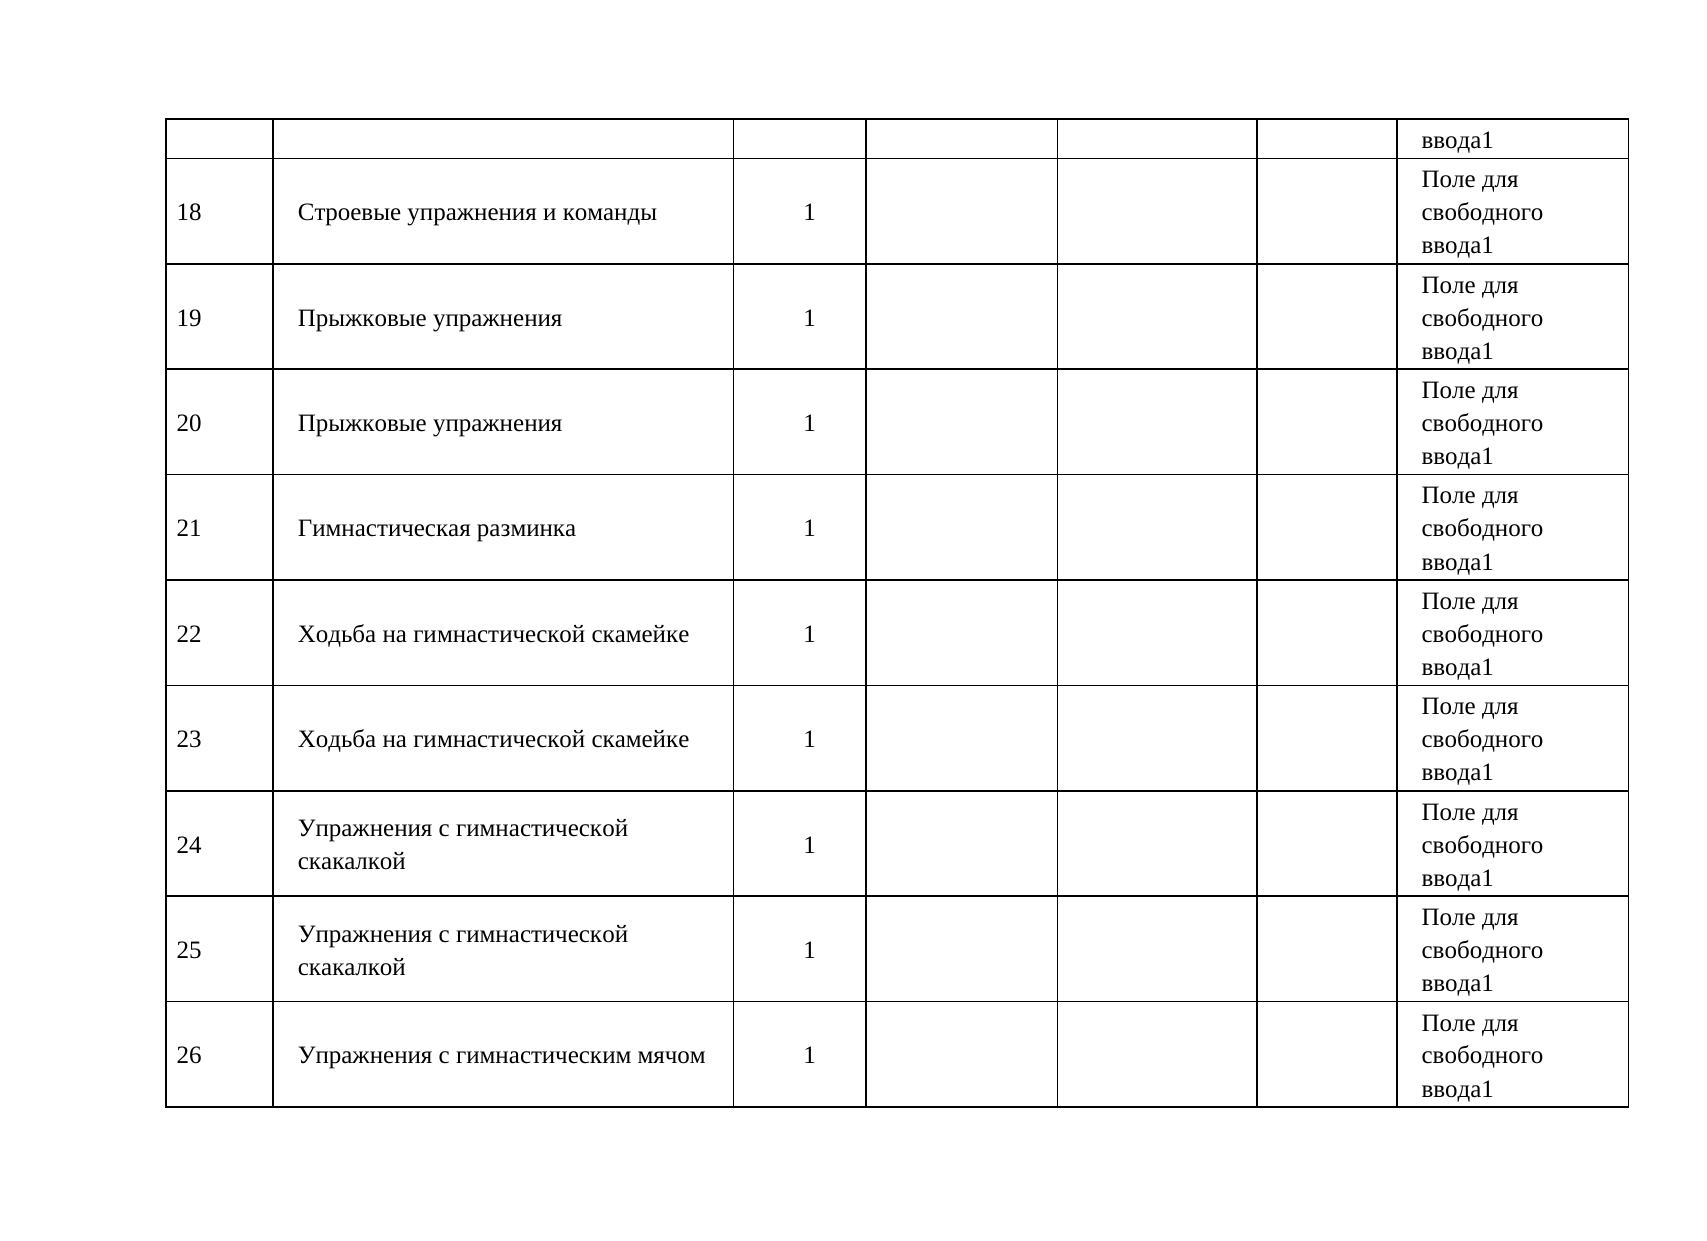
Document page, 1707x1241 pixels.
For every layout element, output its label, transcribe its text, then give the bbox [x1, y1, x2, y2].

table_cell [1258, 159, 1396, 263]
table_cell [867, 792, 1057, 895]
table_cell [1258, 1002, 1396, 1106]
table_cell Поле для свободного ввода1 [1398, 159, 1628, 263]
table_cell 20 [167, 370, 272, 474]
table_cell Упражнения с гимнастической скакалкой [274, 897, 733, 1001]
table_cell [1058, 475, 1256, 579]
table_cell 1 [734, 120, 865, 157]
table_cell [1258, 686, 1396, 790]
table_cell [867, 1002, 1057, 1106]
table_cell 21 [167, 475, 272, 579]
table_cell [1058, 1002, 1256, 1106]
table_cell [1258, 897, 1396, 1001]
table_cell Поле для свободного ввода1 [1398, 581, 1628, 684]
table_cell [1258, 370, 1396, 474]
table_cell 17 [167, 120, 272, 157]
table_cell 23 [167, 686, 272, 790]
table_cell Поле для свободного ввода1 [1398, 370, 1628, 474]
table_cell 1 [734, 581, 865, 684]
table_cell 1 [734, 1002, 865, 1106]
table_cell 1 [734, 370, 865, 474]
table_cell 26 [167, 1002, 272, 1106]
table_cell Строевые упражнения и команды [274, 159, 733, 263]
table_cell Поле для свободного ввода1 [1398, 475, 1628, 579]
table_cell 18 [167, 159, 272, 263]
table_cell 1 [734, 265, 865, 368]
table_cell Поле для свободного ввода1 [1398, 897, 1628, 1001]
table_cell Прыжковые упражнения [274, 265, 733, 368]
table_cell [1058, 159, 1256, 263]
table_cell [867, 370, 1057, 474]
table_cell 1 [734, 475, 865, 579]
table_cell [867, 581, 1057, 684]
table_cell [1398, 1002, 1628, 1106]
table_cell 25 [167, 897, 272, 1001]
table_cell [1258, 581, 1396, 684]
table_cell [1058, 792, 1256, 895]
table_cell [1058, 686, 1256, 790]
table_cell [1058, 265, 1256, 368]
table_cell 24 [167, 792, 272, 895]
table_cell Поле для свободного ввода1 [1398, 265, 1628, 368]
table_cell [1398, 120, 1628, 157]
table_cell 19 [167, 265, 272, 368]
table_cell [274, 120, 733, 157]
table_cell [1058, 370, 1256, 474]
table_cell Поле для свободного ввода1 [1398, 686, 1628, 790]
table_cell 22 [167, 581, 272, 684]
table_cell Ходьба на гимнастической скамейке [274, 686, 733, 790]
table_cell [867, 897, 1057, 1001]
table_cell [1058, 897, 1256, 1001]
table_cell [1258, 475, 1396, 579]
table_cell [1058, 581, 1256, 684]
table_cell Поле для свободного ввода1 [1398, 792, 1628, 895]
table_cell [867, 159, 1057, 263]
table_cell 1 [734, 686, 865, 790]
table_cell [274, 1002, 733, 1106]
table_cell Упражнения с гимнастической скакалкой [274, 792, 733, 895]
table_cell Ходьба на гимнастической скамейке [274, 581, 733, 684]
table_cell 1 [734, 159, 865, 263]
table_cell [867, 686, 1057, 790]
table_cell [1258, 792, 1396, 895]
table_cell [1258, 265, 1396, 368]
table_cell [867, 120, 1057, 157]
table_cell 1 [734, 792, 865, 895]
table_cell [1258, 120, 1396, 157]
table_cell Гимнастическая разминка [274, 475, 733, 579]
table_cell [867, 475, 1057, 579]
table_cell [1058, 120, 1256, 157]
table_cell [867, 265, 1057, 368]
table_cell Прыжковые упражнения [274, 370, 733, 474]
table_cell 1 [734, 897, 865, 1001]
